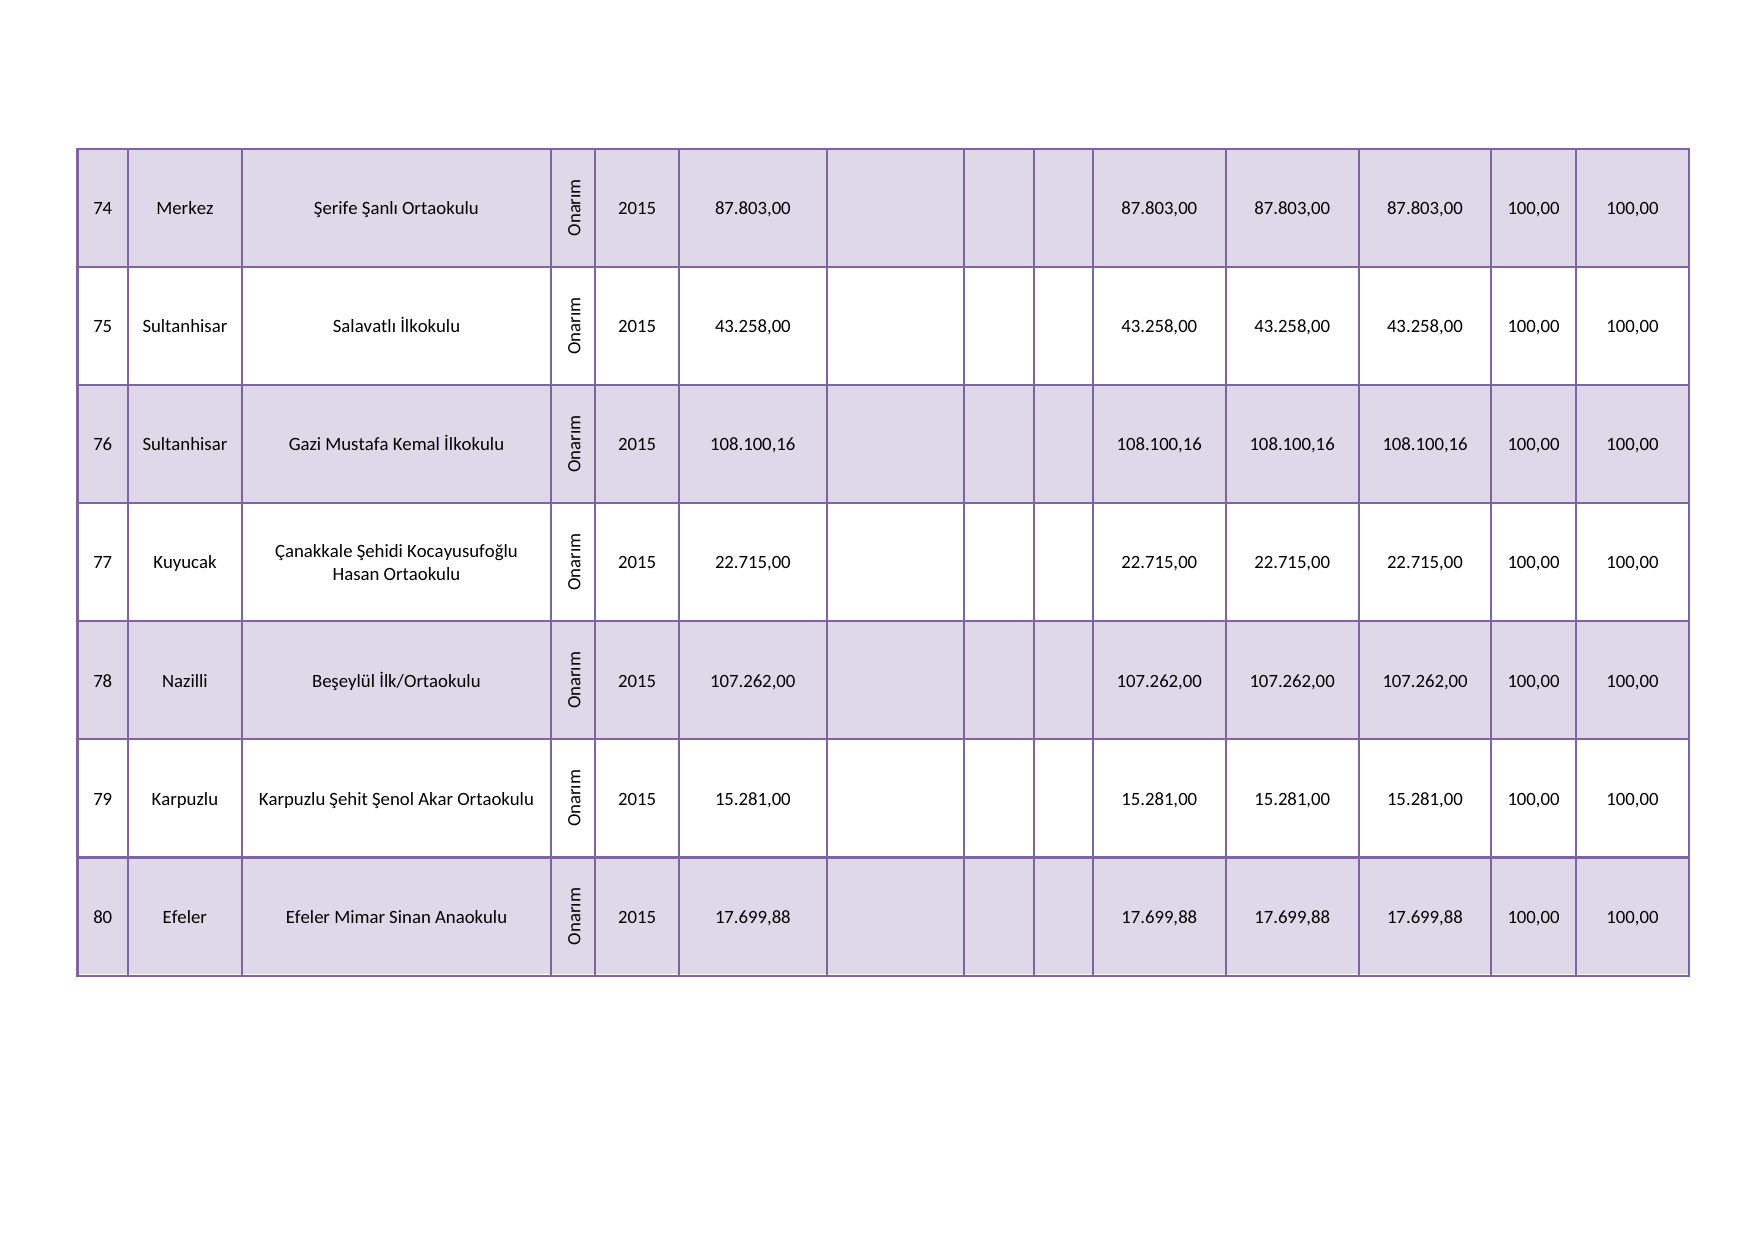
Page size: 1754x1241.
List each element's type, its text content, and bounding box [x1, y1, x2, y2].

table_cell [965, 740, 1033, 856]
table_cell 43.258,00 [1360, 268, 1490, 384]
table_cell 100,00 [1492, 740, 1575, 856]
table_cell Onarım [552, 504, 594, 620]
table_cell 100,00 [1577, 150, 1688, 266]
table_cell 17.699,88 [680, 859, 826, 974]
table_cell 87.803,00 [680, 150, 826, 266]
table_cell Şerife Şanlı Ortaokulu [243, 150, 550, 266]
table_cell [828, 268, 963, 384]
table_cell [1035, 740, 1092, 856]
table_cell 107.262,00 [1094, 622, 1225, 738]
table_cell 2015 [596, 386, 678, 502]
table_cell Nazilli [129, 622, 241, 738]
table_cell 17.699,88 [1094, 859, 1225, 974]
table_cell 108.100,16 [1094, 386, 1225, 502]
table_cell 2015 [596, 268, 678, 384]
table_cell 79 [79, 740, 127, 856]
table_cell 78 [79, 622, 127, 738]
table_cell 80 [79, 859, 127, 974]
table_cell [965, 622, 1033, 738]
table_cell 100,00 [1492, 150, 1575, 266]
table_cell 107.262,00 [1227, 622, 1358, 738]
table_cell Sultanhisar [129, 386, 241, 502]
table_cell [1035, 150, 1092, 266]
table_cell 100,00 [1492, 386, 1575, 502]
table_cell 17.699,88 [1227, 859, 1358, 974]
table_cell 108.100,16 [1360, 386, 1490, 502]
table_cell Karpuzlu [129, 740, 241, 856]
table_cell [1035, 268, 1092, 384]
table_cell 15.281,00 [680, 740, 826, 856]
table_cell [965, 150, 1033, 266]
table_cell 100,00 [1577, 740, 1688, 856]
table_cell 22.715,00 [1360, 504, 1490, 620]
table_cell 17.699,88 [1360, 859, 1490, 974]
table_cell [965, 386, 1033, 502]
table_cell 43.258,00 [1227, 268, 1358, 384]
table_cell 75 [79, 268, 127, 384]
table_cell Karpuzlu Şehit Şenol Akar Ortaokulu [243, 740, 550, 856]
table_cell [1035, 859, 1092, 974]
table_cell [828, 622, 963, 738]
table_cell 108.100,16 [680, 386, 826, 502]
table_cell Beşeylül İlk/Ortaokulu [243, 622, 550, 738]
table_cell Onarım [552, 386, 594, 502]
table_cell 15.281,00 [1360, 740, 1490, 856]
table_cell Onarım [552, 740, 594, 856]
table_cell [1035, 386, 1092, 502]
table_cell [965, 859, 1033, 974]
table_cell 107.262,00 [680, 622, 826, 738]
table_cell 87.803,00 [1094, 150, 1225, 266]
table_cell 100,00 [1577, 504, 1688, 620]
table_cell Efeler Mimar Sinan Anaokulu [243, 859, 550, 974]
table_cell Onarım [552, 150, 594, 266]
table_cell [828, 740, 963, 856]
table_cell 15.281,00 [1227, 740, 1358, 856]
table_cell Sultanhisar [129, 268, 241, 384]
table_cell [965, 504, 1033, 620]
table_cell Onarım [552, 268, 594, 384]
table_cell 22.715,00 [680, 504, 826, 620]
table_cell 100,00 [1577, 386, 1688, 502]
table_cell [828, 859, 963, 974]
table_cell 43.258,00 [680, 268, 826, 384]
table_cell Gazi Mustafa Kemal İlkokulu [243, 386, 550, 502]
table_cell 100,00 [1577, 268, 1688, 384]
table_cell Kuyucak [129, 504, 241, 620]
table_cell Çanakkale Şehidi Kocayusufoğlu Hasan Ortaokulu [243, 504, 550, 620]
table_cell 74 [79, 150, 127, 266]
table_cell 100,00 [1577, 622, 1688, 738]
table_cell 107.262,00 [1360, 622, 1490, 738]
table_cell 2015 [596, 622, 678, 738]
table_cell [828, 150, 963, 266]
table_cell 2015 [596, 504, 678, 620]
table_cell 77 [79, 504, 127, 620]
table_cell [1035, 622, 1092, 738]
table_cell Onarım [552, 622, 594, 738]
table_cell Merkez [129, 150, 241, 266]
table_cell 22.715,00 [1227, 504, 1358, 620]
table_cell 76 [79, 386, 127, 502]
table_cell 87.803,00 [1360, 150, 1490, 266]
table_cell [965, 268, 1033, 384]
table_cell 100,00 [1492, 504, 1575, 620]
table_cell Salavatlı İlkokulu [243, 268, 550, 384]
table_cell Efeler [129, 859, 241, 974]
table_cell 2015 [596, 859, 678, 974]
table_cell 100,00 [1492, 268, 1575, 384]
table_cell 2015 [596, 740, 678, 856]
table_cell Onarım [552, 859, 594, 974]
table_cell 100,00 [1577, 859, 1688, 974]
table_cell [828, 504, 963, 620]
table_cell [828, 386, 963, 502]
table_cell 100,00 [1492, 622, 1575, 738]
table_cell 87.803,00 [1227, 150, 1358, 266]
table_cell 108.100,16 [1227, 386, 1358, 502]
table_cell [1035, 504, 1092, 620]
table_cell 100,00 [1492, 859, 1575, 974]
table_cell 22.715,00 [1094, 504, 1225, 620]
table_cell 2015 [596, 150, 678, 266]
table_cell 43.258,00 [1094, 268, 1225, 384]
table_cell 15.281,00 [1094, 740, 1225, 856]
